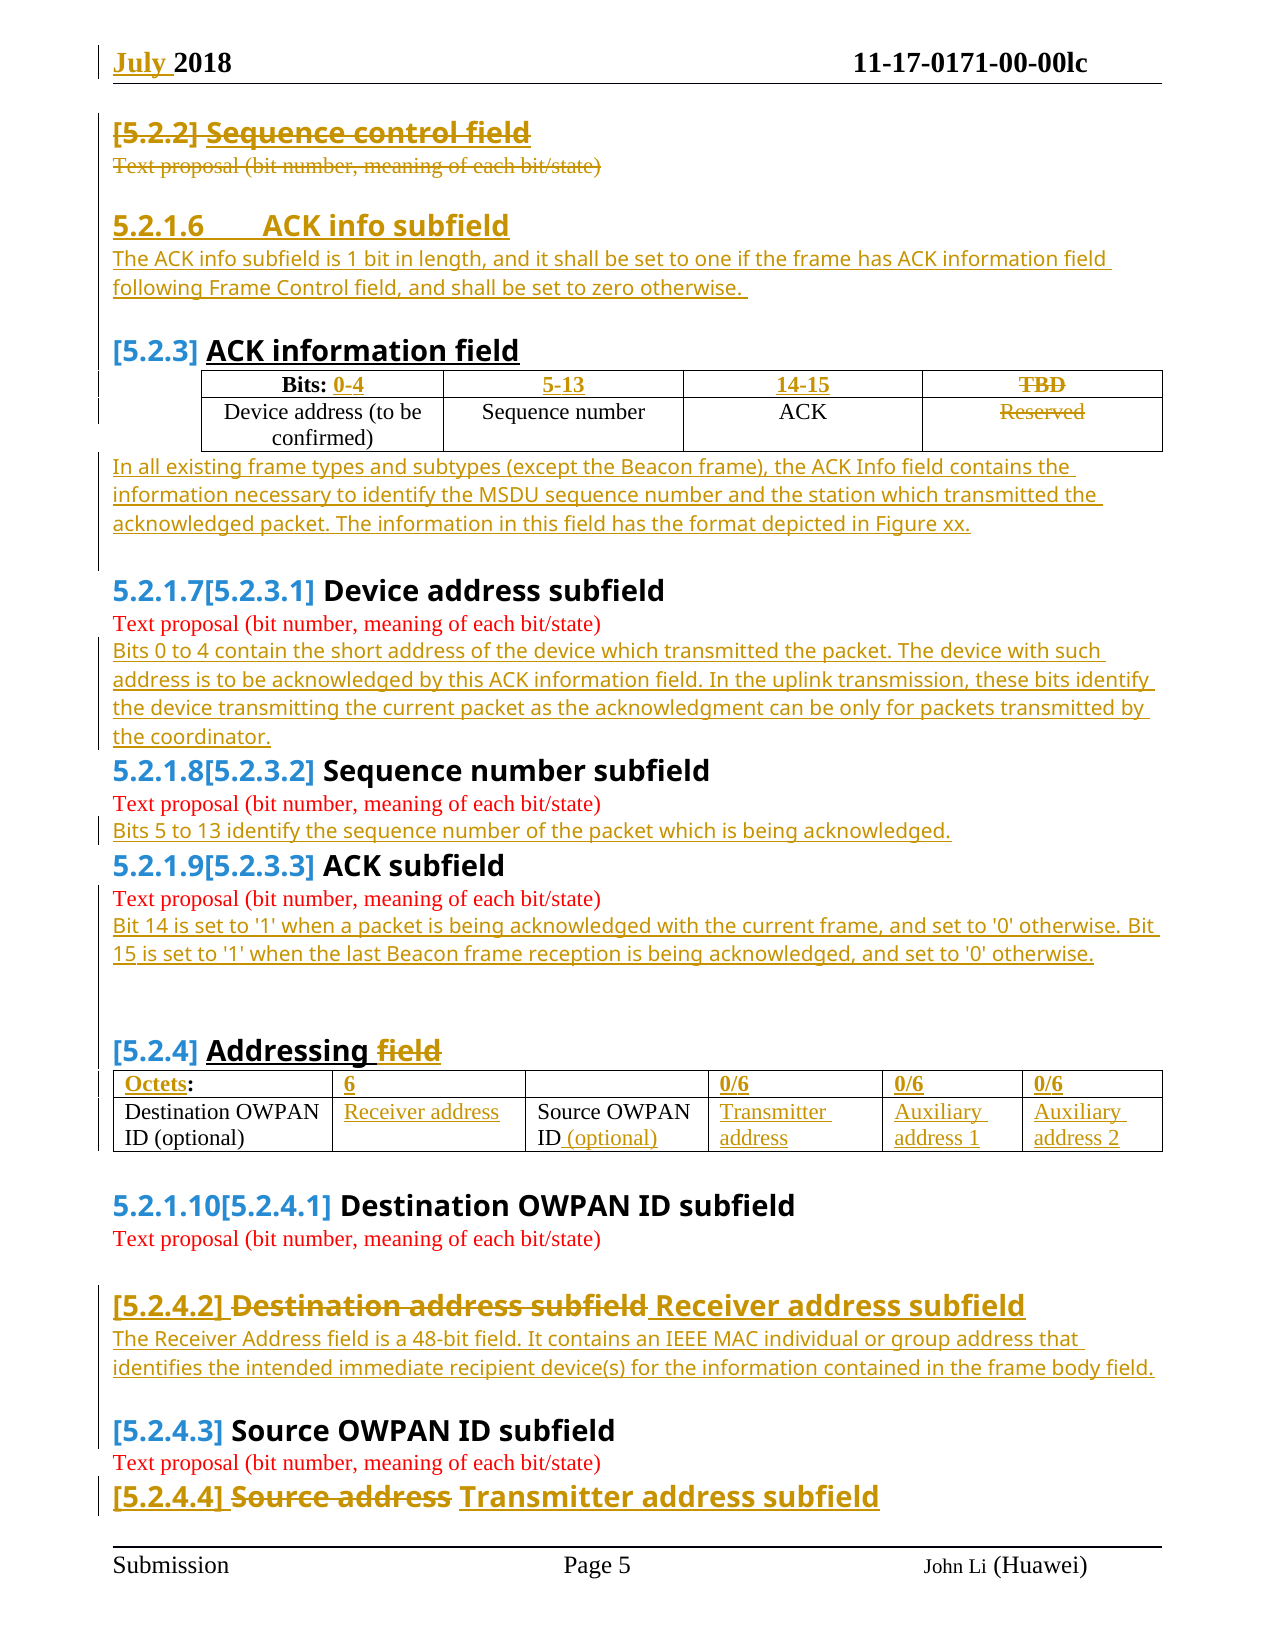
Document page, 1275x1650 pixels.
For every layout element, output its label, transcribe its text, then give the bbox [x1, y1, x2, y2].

list Device address subfield [112, 571, 1162, 610]
list ACK subfield [112, 845, 1162, 884]
text Text proposal (bit number, meaning of each bit/state) [112, 610, 1162, 637]
table_header [1023, 1071, 1162, 1097]
table_cell Device address (to be confirmed) [202, 398, 443, 451]
table_header [883, 1071, 1022, 1097]
table_header : [114, 1071, 332, 1097]
table_cell [709, 1098, 882, 1151]
list Destination OWPAN ID subfield [112, 1185, 1162, 1225]
text Text proposal (bit number, meaning of each bit/state) [112, 884, 1162, 911]
list Source OWPAN ID subfield [112, 1410, 1162, 1449]
table_header [709, 1071, 882, 1097]
table_header [333, 1071, 525, 1097]
text Text proposal (bit number, meaning of each bit/state) [112, 1449, 1162, 1476]
table_cell [333, 1098, 525, 1151]
table_cell Sequence number [444, 398, 683, 451]
text Text proposal (bit number, meaning of each bit/state) [112, 1225, 1162, 1251]
table_cell [883, 1098, 1022, 1151]
list Addressing [112, 1030, 1162, 1069]
table_cell Destination OWPAN ID (optional) [114, 1098, 332, 1151]
text Text proposal (bit number, meaning of each bit/state) [112, 790, 1162, 816]
list ACK information field [112, 330, 1162, 369]
table_cell ACK [684, 398, 922, 451]
table_cell [1023, 1098, 1162, 1151]
table_header Bits: [202, 371, 443, 397]
table_header [526, 1071, 708, 1097]
table_header [923, 371, 1162, 397]
table_cell [923, 398, 1162, 451]
table_header [684, 371, 922, 397]
table_header [444, 371, 683, 397]
table_cell Source OWPAN ID [526, 1098, 708, 1151]
list Sequence number subfield [112, 750, 1162, 790]
